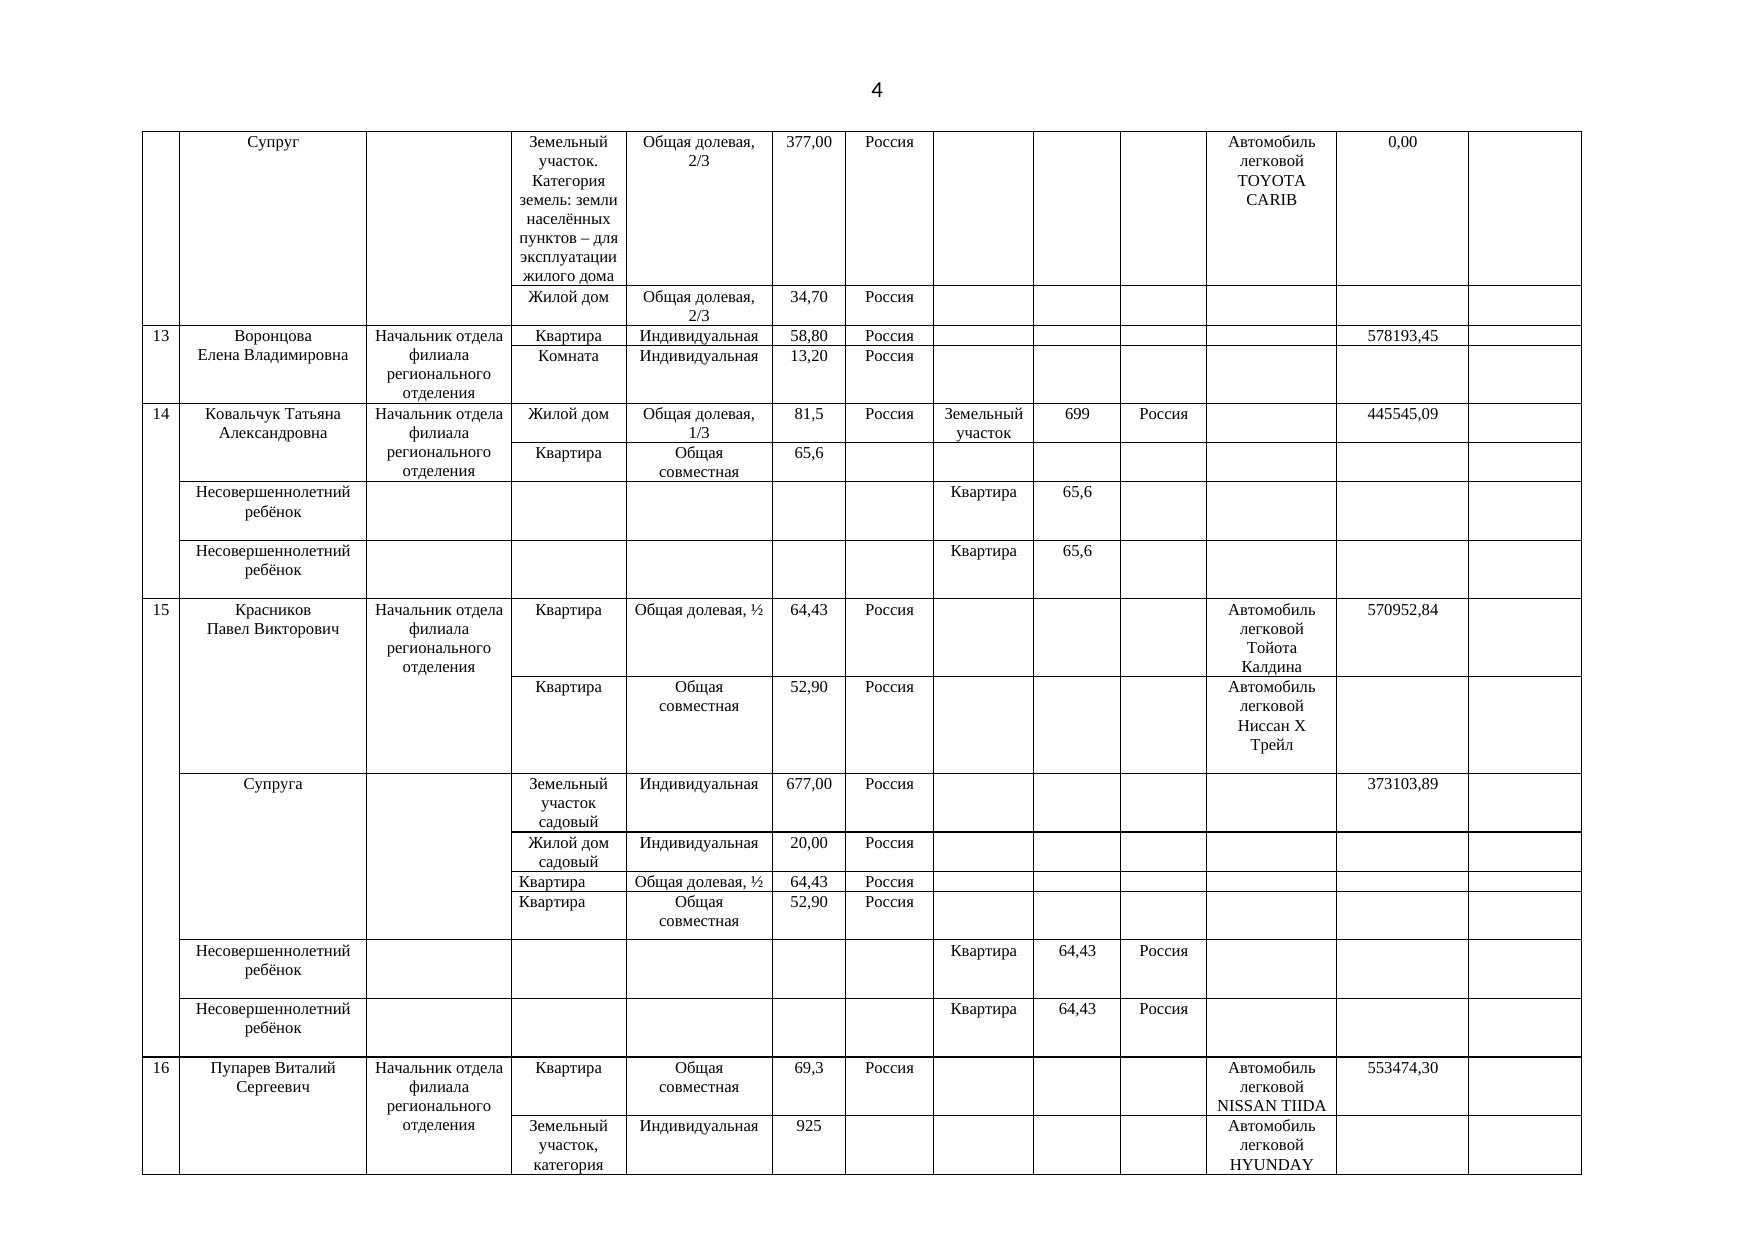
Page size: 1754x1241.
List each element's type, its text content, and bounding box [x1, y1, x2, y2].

table_cell Россия [846, 132, 933, 285]
table_cell [1337, 482, 1468, 540]
table_cell Жилой дом [512, 404, 626, 442]
table_cell Общая долевая, 2/3 [627, 132, 772, 285]
table_cell 58,80 [773, 326, 845, 345]
table_cell Несовершеннолетний ребёнок [180, 940, 366, 998]
table_cell [1337, 940, 1468, 998]
table_cell 373103,89 [1337, 774, 1468, 831]
table_cell Общая совместная [627, 892, 772, 939]
table_cell Индивидуальная [627, 833, 772, 871]
table_cell [934, 1058, 1033, 1115]
table_cell [627, 541, 772, 598]
table_cell [367, 541, 511, 598]
table_cell Россия [846, 346, 933, 402]
table_cell [1034, 1116, 1120, 1173]
table_cell Воронцова Елена Владимировна [180, 326, 366, 402]
table_cell [846, 541, 933, 598]
table_cell 13,20 [773, 346, 845, 402]
table_cell 20,00 [773, 833, 845, 871]
table_cell Начальник отдела филиала регионального отделения [367, 1058, 511, 1173]
table_cell Автомобиль легковой TOYOTA CARIB [1207, 132, 1336, 285]
table_cell [1034, 872, 1120, 891]
table_cell Квартира [934, 999, 1033, 1056]
table_cell [934, 346, 1033, 402]
table_cell [367, 132, 511, 325]
table_cell Общая долевая, 2/3 [627, 286, 772, 325]
table_cell [846, 1116, 933, 1173]
table_cell Общая совместная [627, 677, 772, 773]
table_cell 64,43 [1034, 940, 1120, 998]
table_cell Супруг [180, 132, 366, 325]
table_cell [1469, 892, 1581, 939]
table_cell Россия [846, 677, 933, 773]
table_cell [846, 999, 933, 1056]
table_cell Квартира [512, 599, 626, 676]
table_cell [1121, 677, 1206, 773]
table_cell Россия [846, 326, 933, 345]
table_cell 65,6 [1034, 541, 1120, 598]
table_cell 699 [1034, 404, 1120, 442]
table_cell Россия [1121, 999, 1206, 1056]
table_cell Россия [846, 833, 933, 871]
table_cell Индивидуальная [627, 326, 772, 345]
table_cell [1034, 833, 1120, 871]
table_cell 69,3 [773, 1058, 845, 1115]
table_cell [934, 1116, 1033, 1173]
table_cell [1034, 1058, 1120, 1115]
table_cell Красников Павел Викторович [180, 599, 366, 773]
table_cell Квартира [934, 541, 1033, 598]
table_cell [1121, 326, 1206, 345]
table_cell [627, 482, 772, 540]
table_cell [934, 443, 1033, 481]
table_cell [1469, 404, 1581, 442]
table_cell [1469, 940, 1581, 998]
table_cell Квартира [512, 872, 626, 891]
table_cell [1121, 833, 1206, 871]
table_cell [1337, 541, 1468, 598]
table_cell Пупарев Виталий Сергеевич [180, 1058, 366, 1173]
table_cell [367, 999, 511, 1056]
table_cell [934, 326, 1033, 345]
table_cell [934, 132, 1033, 285]
table_cell 81,5 [773, 404, 845, 442]
table_cell Россия [846, 892, 933, 939]
table_cell 553474,30 [1337, 1058, 1468, 1115]
table_cell [1469, 346, 1581, 402]
table_cell Индивидуальная [627, 1116, 772, 1173]
table_cell 64,43 [773, 599, 845, 676]
table_cell [934, 599, 1033, 676]
table_cell [846, 443, 933, 481]
table_cell [1469, 677, 1581, 773]
table_cell [1034, 599, 1120, 676]
table_cell [846, 940, 933, 998]
table_cell 13 [143, 326, 179, 402]
table_cell [1034, 677, 1120, 773]
table_cell Земельный участок. Категория земель: земли населённых пунктов – для эксплуатации жилого дома [512, 132, 626, 285]
table_cell [773, 940, 845, 998]
table_cell Начальник отдела филиала регионального отделения [367, 326, 511, 402]
table_cell [934, 892, 1033, 939]
table_cell Ковальчук Татьяна Александровна [180, 404, 366, 481]
table_cell Квартира [512, 326, 626, 345]
table_cell [1034, 346, 1120, 402]
table_cell Начальник отдела филиала регионального отделения [367, 404, 511, 481]
table_cell [1121, 286, 1206, 325]
table_cell Начальник отдела филиала регионального отделения [367, 599, 511, 773]
table_cell [1337, 286, 1468, 325]
table_cell [1337, 833, 1468, 871]
table_cell Общая совместная [627, 1058, 772, 1115]
table_cell [1121, 541, 1206, 598]
table_cell [1207, 346, 1336, 402]
table_cell [512, 482, 626, 540]
table_cell [1121, 482, 1206, 540]
table_cell [1034, 892, 1120, 939]
table_cell [1469, 999, 1581, 1056]
table_cell Россия [1121, 940, 1206, 998]
table_cell Автомобиль легковой NISSAN TIIDA [1207, 1058, 1336, 1115]
table_cell [934, 774, 1033, 831]
table_cell 925 [773, 1116, 845, 1173]
table_cell [773, 482, 845, 540]
table_cell [1207, 774, 1336, 831]
table_cell [1207, 443, 1336, 481]
table_cell 570952,84 [1337, 599, 1468, 676]
table_cell 15 [143, 599, 179, 1056]
table_cell Квартира [512, 892, 626, 939]
table_cell [1469, 326, 1581, 345]
table_cell Квартира [934, 482, 1033, 540]
table_cell [1337, 1116, 1468, 1173]
table_cell [1207, 482, 1336, 540]
table_cell [1207, 541, 1336, 598]
table_cell 64,43 [773, 872, 845, 891]
table_cell [1207, 872, 1336, 891]
table_cell [1337, 892, 1468, 939]
table_cell Россия [846, 872, 933, 891]
table_cell [367, 774, 511, 939]
table_cell [1034, 326, 1120, 345]
table_cell [1337, 346, 1468, 402]
table_cell Общая совместная [627, 443, 772, 481]
table_cell [773, 999, 845, 1056]
table_cell [1207, 326, 1336, 345]
table_cell [934, 833, 1033, 871]
table_cell Жилой дом [512, 286, 626, 325]
table_cell [1207, 833, 1336, 871]
table_cell Земельный участок садовый [512, 774, 626, 831]
table_cell [1121, 1058, 1206, 1115]
table_cell 16 [143, 1058, 179, 1173]
table_cell Квартира [512, 1058, 626, 1115]
table_cell 0,00 [1337, 132, 1468, 285]
table_cell 445545,09 [1337, 404, 1468, 442]
table_cell [512, 999, 626, 1056]
table_cell [367, 482, 511, 540]
table_cell [1469, 482, 1581, 540]
table_cell [773, 541, 845, 598]
table_cell 64,43 [1034, 999, 1120, 1056]
table_cell [1469, 541, 1581, 598]
table_cell [1121, 774, 1206, 831]
table_cell [934, 677, 1033, 773]
table_cell [1207, 940, 1336, 998]
table_cell [1121, 892, 1206, 939]
table_cell [1207, 892, 1336, 939]
table_cell Супруга [180, 774, 366, 939]
table_cell [1034, 286, 1120, 325]
table_cell Общая долевая, 1/3 [627, 404, 772, 442]
table_cell [1034, 443, 1120, 481]
table_cell [1207, 999, 1336, 1056]
table_cell [1469, 443, 1581, 481]
table_cell Комната [512, 346, 626, 402]
table_cell 14 [143, 404, 179, 598]
table_cell [1034, 774, 1120, 831]
table_cell Несовершеннолетний ребёнок [180, 482, 366, 540]
table_cell [1121, 599, 1206, 676]
table_cell [1337, 872, 1468, 891]
table_cell [1337, 677, 1468, 773]
table_cell [1207, 286, 1336, 325]
table_cell Россия [1121, 404, 1206, 442]
table_cell [627, 940, 772, 998]
table_cell [1121, 132, 1206, 285]
table_cell [1034, 132, 1120, 285]
table_cell 578193,45 [1337, 326, 1468, 345]
table_cell [934, 872, 1033, 891]
table_cell 65,6 [1034, 482, 1120, 540]
table_cell [934, 286, 1033, 325]
table_cell Россия [846, 599, 933, 676]
table_cell [512, 940, 626, 998]
table_cell [1469, 286, 1581, 325]
table_cell [846, 482, 933, 540]
table_cell [512, 541, 626, 598]
table_cell [1469, 599, 1581, 676]
table_cell [367, 940, 511, 998]
table_cell Россия [846, 404, 933, 442]
table_cell [1121, 872, 1206, 891]
table_cell Несовершеннолетний ребёнок [180, 541, 366, 598]
table_cell 677,00 [773, 774, 845, 831]
table_cell [1207, 404, 1336, 442]
table_cell Несовершеннолетний ребёнок [180, 999, 366, 1056]
table_cell 52,90 [773, 677, 845, 773]
table_cell Общая долевая, ½ [627, 872, 772, 891]
table_cell Россия [846, 774, 933, 831]
table_cell [1469, 774, 1581, 831]
table_cell 52,90 [773, 892, 845, 939]
table_cell Автомобиль легковой Ниссан Х Трейл [1207, 677, 1336, 773]
table_cell Земельный участок [934, 404, 1033, 442]
table_cell 377,00 [773, 132, 845, 285]
table_cell Жилой дом садовый [512, 833, 626, 871]
table_cell 34,70 [773, 286, 845, 325]
table_cell [1337, 999, 1468, 1056]
table_cell [1121, 443, 1206, 481]
table_cell [627, 999, 772, 1056]
table_cell Квартира [934, 940, 1033, 998]
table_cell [1207, 1116, 1336, 1173]
table_cell Квартира [512, 443, 626, 481]
table_cell [1337, 443, 1468, 481]
table_cell [1469, 872, 1581, 891]
table_cell [1469, 1116, 1581, 1173]
table_cell Индивидуальная [627, 774, 772, 831]
table_cell Общая долевая, ½ [627, 599, 772, 676]
table_cell [1469, 132, 1581, 285]
table_cell Россия [846, 286, 933, 325]
table_cell Россия [846, 1058, 933, 1115]
table_cell [1469, 833, 1581, 871]
table_cell Индивидуальная [627, 346, 772, 402]
table_cell [1469, 1058, 1581, 1115]
table_cell Квартира [512, 677, 626, 773]
table_cell [1121, 346, 1206, 402]
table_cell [512, 1116, 626, 1173]
table_cell Автомобиль легковой Тойота Калдина [1207, 599, 1336, 676]
table_cell [1121, 1116, 1206, 1173]
table_cell 65,6 [773, 443, 845, 481]
